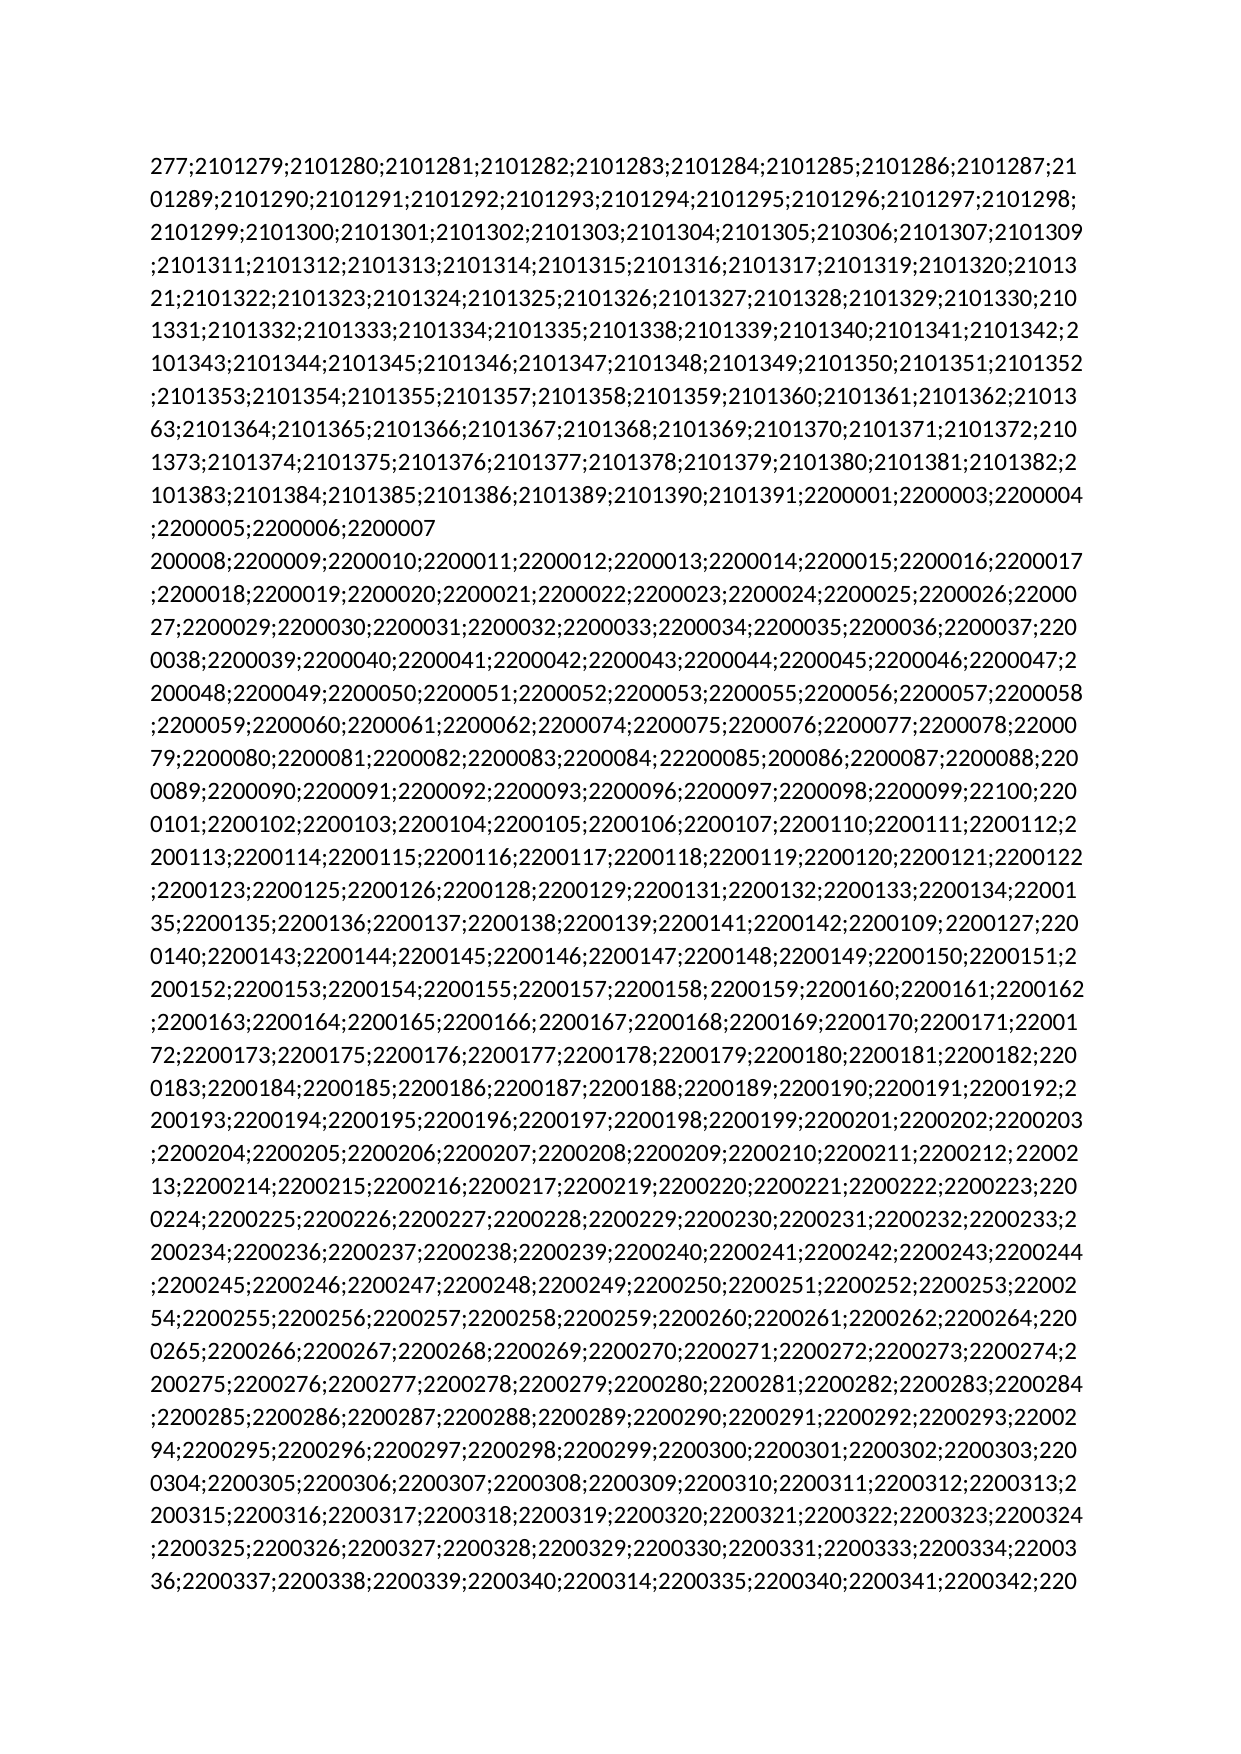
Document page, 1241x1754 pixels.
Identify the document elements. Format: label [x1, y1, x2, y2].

text [150, 150, 1090, 1596]
